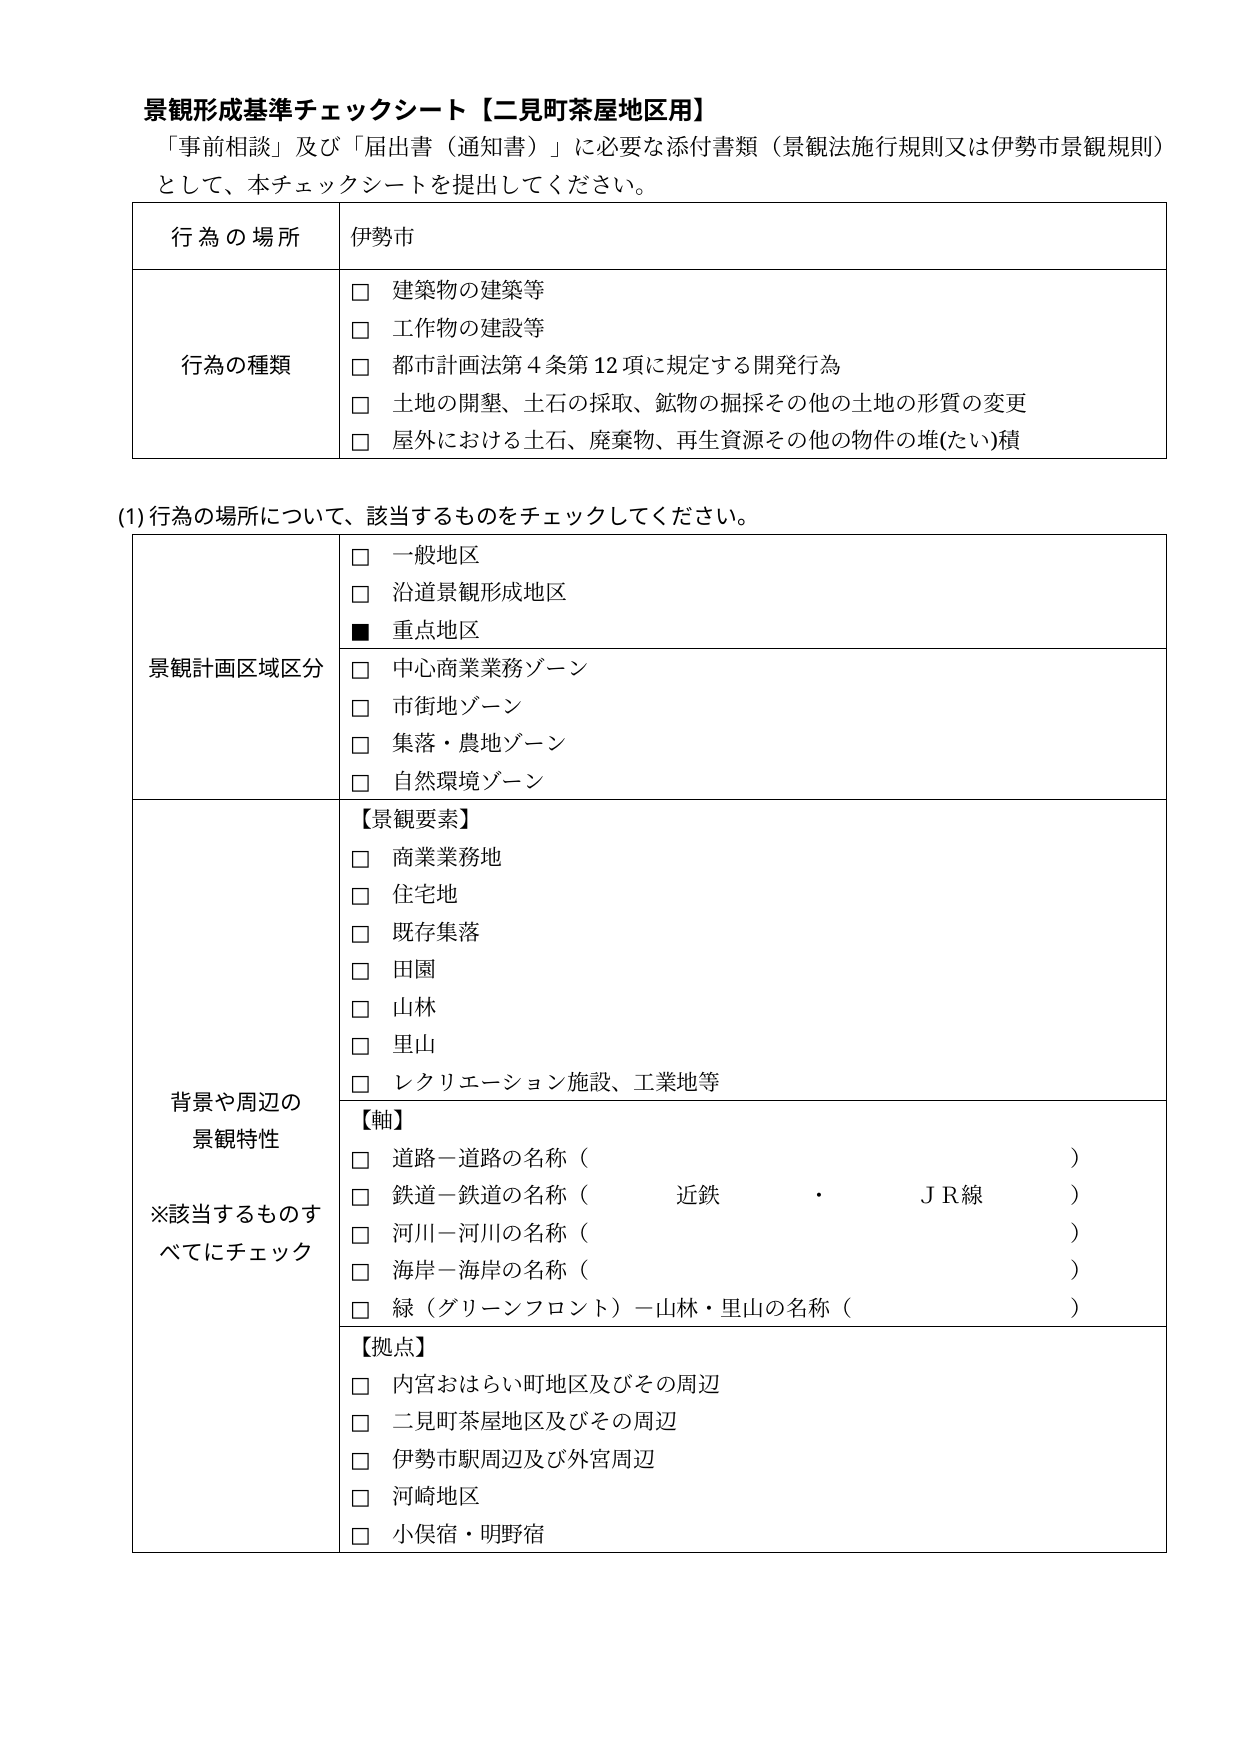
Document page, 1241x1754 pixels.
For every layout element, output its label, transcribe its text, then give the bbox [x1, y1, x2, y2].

table_cell 【軸】 □ 道路－道路の名称（ ） □ 鉄道－鉄道の名称（ 近鉄 ・ ＪＲ線 ） □ 河川－河川の名称（ ） □ 海岸－海岸の名称（ ） □ 緑（グリーンフロント）－山林・里山の名称（ ） [340, 1101, 1166, 1326]
table_cell □ 建築物の建築等 □ 工作物の建設等 □ 都市計画法第４条第12項に規定する開発行為 □ 土地の開墾、土石の採取、鉱物の掘採その他の土地の形質の変更 □ 屋外における土石、廃棄物、再生資源その他の物件の堆(たい)積 [340, 270, 1166, 458]
table_cell 【景観要素】 □ 商業業務地 □ 住宅地 □ 既存集落 □ 田園 □ 山林 □ 里山 □ レクリエーション施設、工業地等 [340, 800, 1166, 1099]
table_cell 背景や周辺の 景観特性 ※該当するものすべてにチェック [133, 800, 339, 1552]
text (1) 行為の場所について、該当するものをチェックしてください。 [118, 496, 1181, 534]
table_header 伊勢市 [340, 203, 1166, 269]
table_header 景観計画区域区分 [133, 535, 339, 798]
text 「事前相談」及び「届出書（通知書）」に必要な添付書類（景観法施行規則又は伊勢市景観規則）として、本チェックシートを提出してください。 [156, 127, 1181, 202]
table_cell □ 中心商業業務ゾーン □ 市街地ゾーン □ 集落・農地ゾーン □ 自然環境ゾーン [340, 649, 1166, 798]
table_cell 行為の種類 [133, 270, 339, 458]
text 景観形成基準チェックシート【二見町茶屋地区用】 [118, 89, 1181, 127]
table_header □ 一般地区 □ 沿道景観形成地区 ■ 重点地区 [340, 535, 1166, 647]
table_header 行 為 の 場 所 [133, 203, 339, 269]
table_cell 【拠点】 □ 内宮おはらい町地区及びその周辺 □ 二見町茶屋地区及びその周辺 □ 伊勢市駅周辺及び外宮周辺 □ 河崎地区 □ 小俣宿・明野宿 [340, 1327, 1166, 1552]
